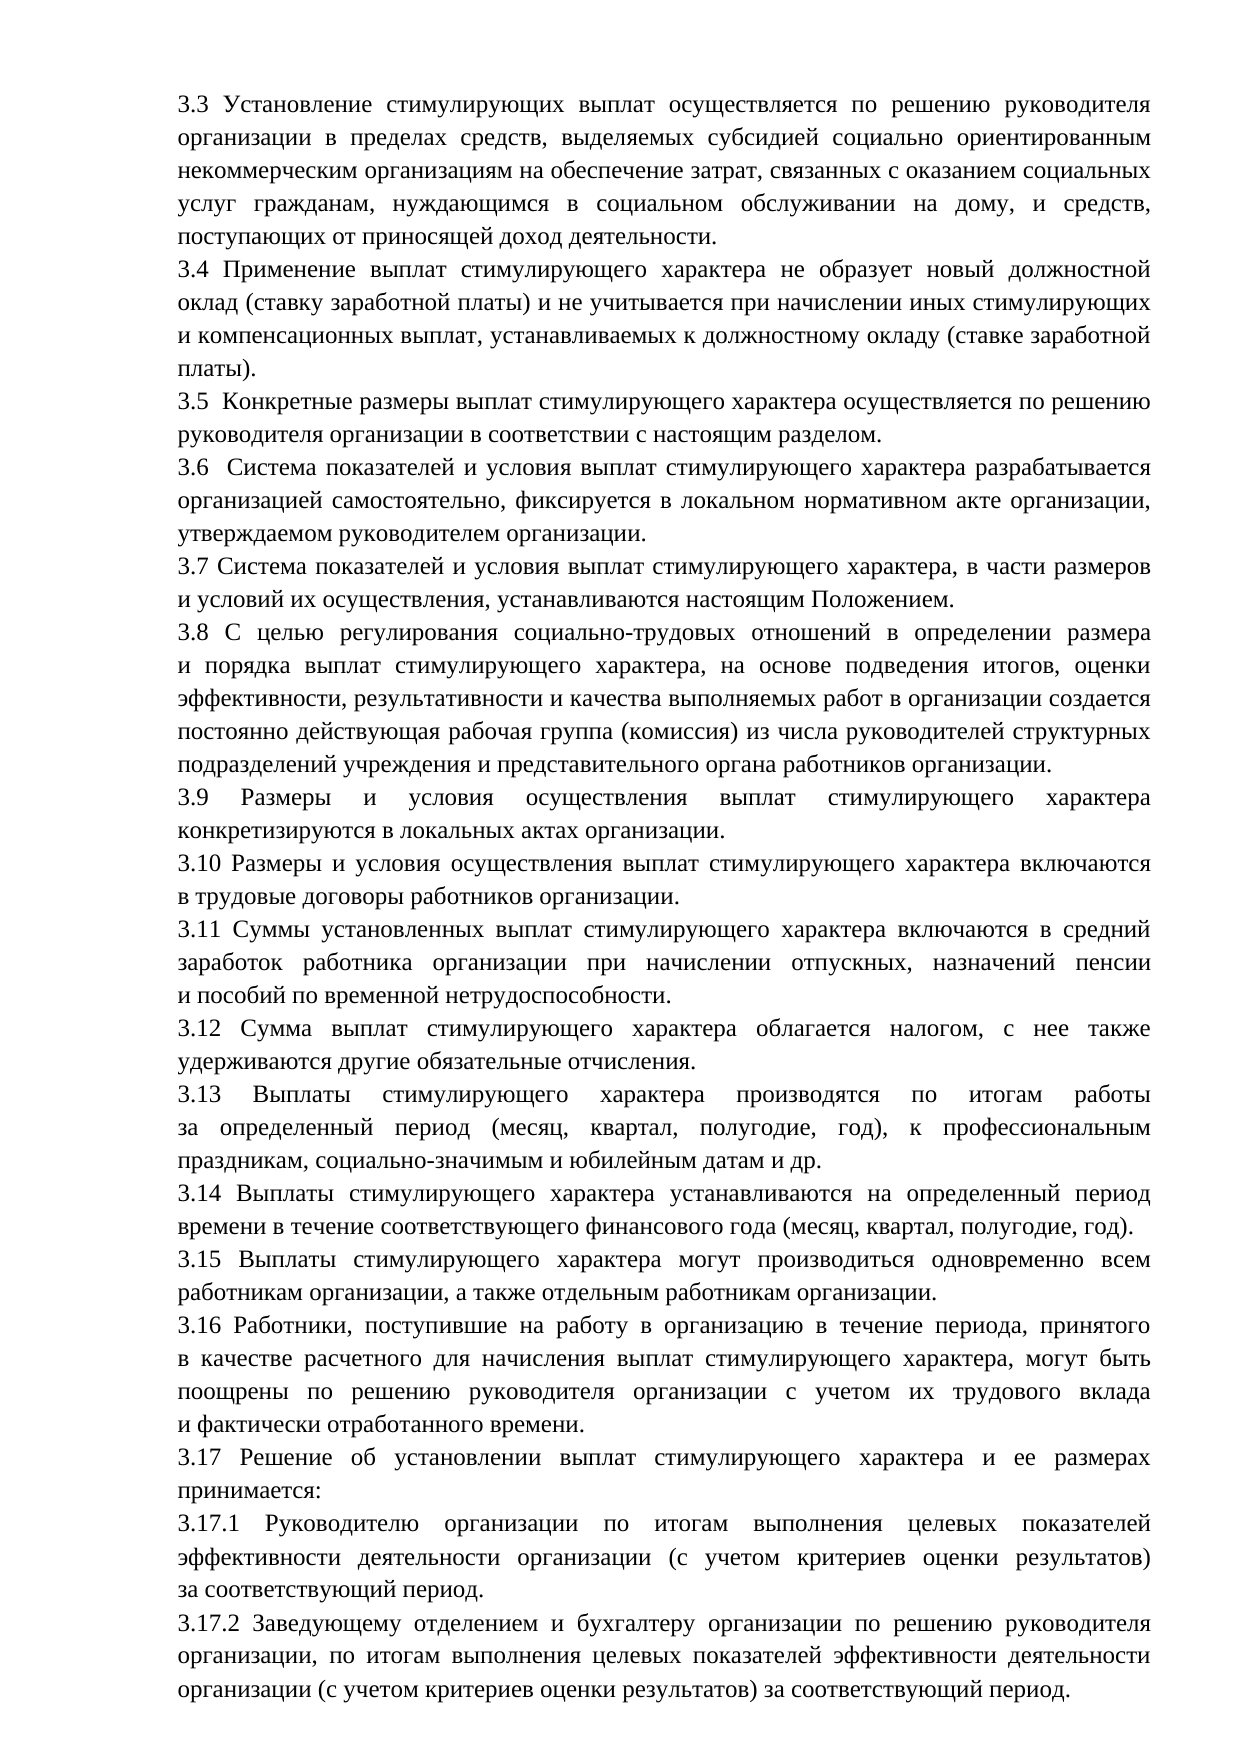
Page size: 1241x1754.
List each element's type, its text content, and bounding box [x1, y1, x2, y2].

text 3.13 Выплаты стимулирующего характера производятся по итогам работы за определенный период (месяц, квартал, полугодие, год), к профессиональным праздникам, социально-значимым и юбилейным датам и др. [177, 1079, 1152, 1174]
text 3.4 Применение выплат стимулирующего характера не образует новый должностной оклад (ставку заработной платы) и не учитывается при начислении иных стимулирующих и компенсационных выплат, устанавливаемых к должностному окладу (ставке заработной платы). [177, 254, 1152, 382]
text 3.17.1 Руководителю организации по итогам выполнения целевых показателей эффективности деятельности организации (с учетом критериев оценки результатов) за соответствующий период. [177, 1508, 1152, 1603]
text 3.12 Сумма выплат стимулирующего характера облагается налогом, с нее также удерживаются другие обязательные отчисления. [177, 1013, 1152, 1075]
text 3.6 Система показателей и условия выплат стимулирующего характера разрабатывается организацией самостоятельно, фиксируется в локальном нормативном акте организации, утверждаемом руководителем организации. [177, 452, 1152, 547]
text 3.8 С целью регулирования социально-трудовых отношений в определении размера и порядка выплат стимулирующего характера, на основе подведения итогов, оценки эффективности, результативности и качества выполняемых работ в организации создается постоянно действующая рабочая группа (комиссия) из числа руководителей структурных подразделений учреждения и представительного органа работников организации. [177, 617, 1152, 778]
text 3.5 Конкретные размеры выплат стимулирующего характера осуществляется по решению руководителя организации в соответствии с настоящим разделом. [177, 386, 1152, 448]
text 3.9 Размеры и условия осуществления выплат стимулирующего характера конкретизируются в локальных актах организации. [177, 782, 1152, 844]
text 3.14 Выплаты стимулирующего характера устанавливаются на определенный период времени в течение соответствующего финансового года (месяц, квартал, полугодие, год). [177, 1178, 1152, 1240]
text 3.16 Работники, поступившие на работу в организацию в течение периода, принятого в качестве расчетного для начисления выплат стимулирующего характера, могут быть поощрены по решению руководителя организации с учетом их трудового вклада и фактически отработанного времени. [177, 1310, 1152, 1438]
text 3.3 Установление стимулирующих выплат осуществляется по решению руководителя организации в пределах средств, выделяемых субсидией социально ориентированным некоммерческим организациям на обеспечение затрат, связанных с оказанием социальных услуг гражданам, нуждающимся в социальном обслуживании на дому, и средств, поступающих от приносящей доход деятельности. [177, 89, 1152, 249]
text 3.7 Система показателей и условия выплат стимулирующего характера, в части размеров и условий их осуществления, устанавливаются настоящим Положением. [177, 551, 1152, 613]
text 3.10 Размеры и условия осуществления выплат стимулирующего характера включаются в трудовые договоры работников организации. [177, 848, 1152, 910]
text 3.11 Суммы установленных выплат стимулирующего характера включаются в средний заработок работника организации при начислении отпускных, назначений пенсии и пособий по временной нетрудоспособности. [177, 914, 1152, 1009]
text 3.17 Решение об установлении выплат стимулирующего характера и ее размерах принимается: [177, 1442, 1152, 1504]
text 3.17.2 Заведующему отделением и бухгалтеру организации по решению руководителя организации, по итогам выполнения целевых показателей эффективности деятельности организации (с учетом критериев оценки результатов) за соответствующий период. [177, 1608, 1152, 1702]
text 3.15 Выплаты стимулирующего характера могут производиться одновременно всем работникам организации, а также отдельным работникам организации. [177, 1244, 1152, 1306]
